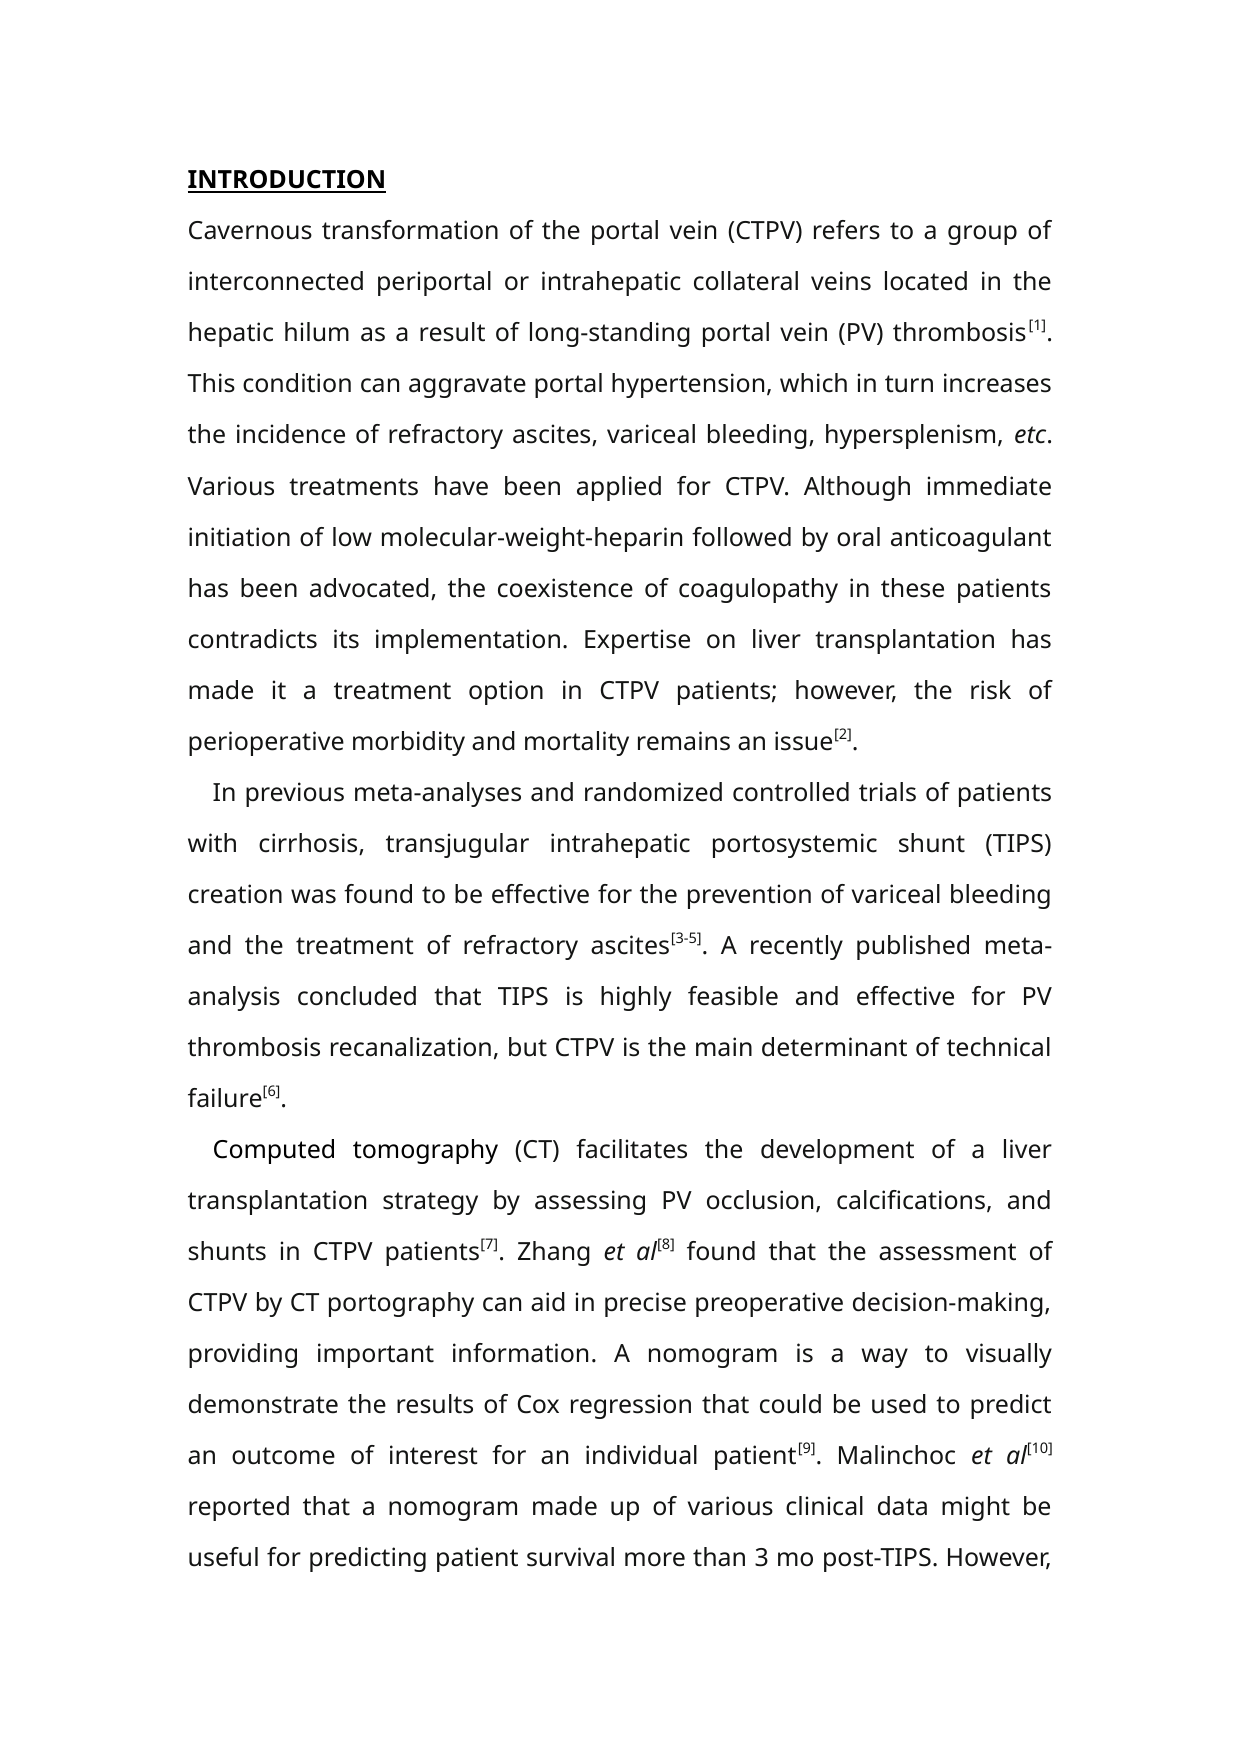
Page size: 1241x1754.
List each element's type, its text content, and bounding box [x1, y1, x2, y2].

text Introduction [187, 162, 1053, 196]
text In previous meta-analyses and randomized controlled trials of patients with cirrhosis, transjugular intrahepatic portosystemic shunt (TIPS) creation was found to be effective for the prevention of variceal bleeding and the treatment of refractory ascites[3-5]. A recently published meta-analysis concluded that TIPS is highly feasible and effective for PV thrombosis recanalization, but CTPV is the main determinant of technical failure[6]. [187, 774, 1053, 1115]
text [187, 1132, 1053, 1574]
text Cavernous transformation of the portal vein (CTPV) refers to a group of interconnected periportal or intrahepatic collateral veins located in the hepatic hilum as a result of long-standing portal vein (PV) thrombosis[1]. This condition can aggravate portal hypertension, which in turn increases the incidence of refractory ascites, variceal bleeding, hypersplenism, etc. Various treatments have been applied for CTPV. Although immediate initiation of low molecular-weight-heparin followed by oral anticoagulant has been advocated, the coexistence of coagulopathy in these patients contradicts its implementation. Expertise on liver transplantation has made it a treatment option in CTPV patients; however, the risk of perioperative morbidity and mortality remains an issue[2]. [187, 213, 1053, 757]
